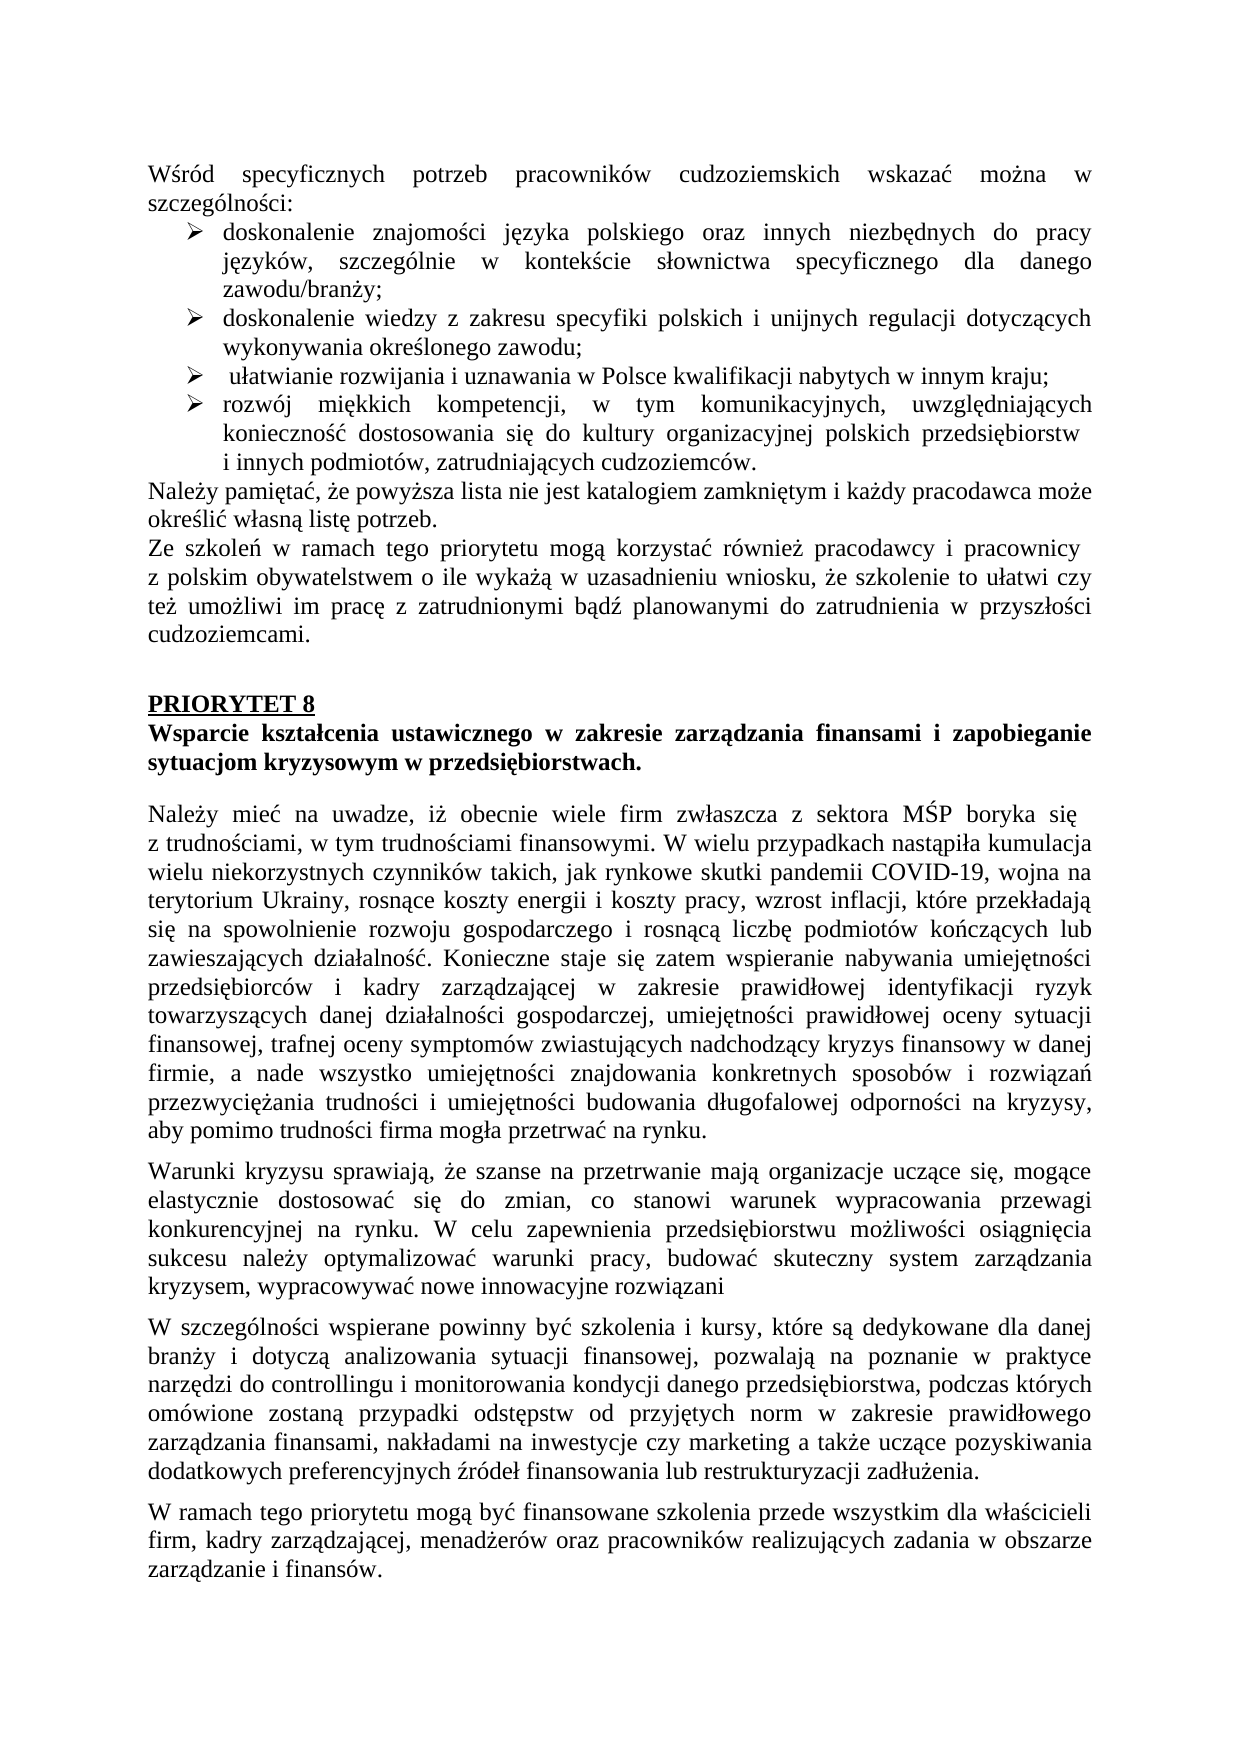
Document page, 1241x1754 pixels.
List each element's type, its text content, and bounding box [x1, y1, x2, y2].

list doskonalenie wiedzy z zakresu specyfiki polskich i unijnych regulacji dotyczących wykonywania określonego zawodu; [185, 303, 1093, 361]
text Wśród specyficznych potrzeb pracowników cudzoziemskich wskazać można w szczególności: [148, 159, 1093, 217]
text PRIORYTET 8 [148, 689, 1093, 718]
text Należy mieć na uwadze, iż obecnie wiele firm zwłaszcza z sektora MŚP boryka się z trudnościami, w tym trudnościami finansowymi. W wielu przypadkach nastąpiła kumulacja wielu niekorzystnych czynników takich, jak rynkowe skutki pandemii COVID-19, wojna na terytorium Ukrainy, rosnące koszty energii i koszty pracy, wzrost inflacji, które przekładają się na spowolnienie rozwoju gospodarczego i rosnącą liczbę podmiotów kończących lub zawieszających działalność. Konieczne staje się zatem wspieranie nabywania umiejętności przedsiębiorców i kadry zarządzającej w zakresie prawidłowej identyfikacji ryzyk towarzyszących danej działalności gospodarczej, umiejętności prawidłowej oceny sytuacji finansowej, trafnej oceny symptomów zwiastujących nadchodzący kryzys finansowy w danej firmie, a nade wszystko umiejętności znajdowania konkretnych sposobów i rozwiązań przezwyciężania trudności i umiejętności budowania długofalowej odporności na kryzysy, aby pomimo trudności firma mogła przetrwać na rynku. [148, 799, 1093, 1144]
list doskonalenie znajomości języka polskiego oraz innych niezbędnych do pracy języków, szczególnie w kontekście słownictwa specyficznego dla danego zawodu/branży; [185, 217, 1093, 303]
list ułatwianie rozwijania i uznawania w Polsce kwalifikacji nabytych w innym kraju; [185, 361, 1093, 389]
text Warunki kryzysu sprawiają, że szanse na przetrwanie mają organizacje uczące się, mogące elastycznie dostosować się do zmian, co stanowi warunek wypracowania przewagi konkurencyjnej na rynku. W celu zapewnienia przedsiębiorstwu możliwości osiągnięcia sukcesu należy optymalizować warunki pracy, budować skuteczny system zarządzania kryzysem, wypracowywać nowe innowacyjne rozwiązani [148, 1156, 1093, 1300]
text Wsparcie kształcenia ustawicznego w zakresie zarządzania finansami i zapobieganie sytuacjom kryzysowym w przedsiębiorstwach. [148, 718, 1093, 775]
text W szczególności wspierane powinny być szkolenia i kursy, które są dedykowane dla danej branży i dotyczą analizowania sytuacji finansowej, pozwalają na poznanie w praktyce narzędzi do controllingu i monitorowania kondycji danego przedsiębiorstwa, podczas których omówione zostaną przypadki odstępstw od przyjętych norm w zakresie prawidłowego zarządzania finansami, nakładami na inwestycje czy marketing a także uczące pozyskiwania dodatkowych preferencyjnych źródeł finansowania lub restrukturyzacji zadłużenia. [148, 1312, 1093, 1484]
text Należy pamiętać, że powyższa lista nie jest katalogiem zamkniętym i każdy pracodawca może określić własną listę potrzeb. [148, 476, 1093, 533]
list rozwój miękkich kompetencji, w tym komunikacyjnych, uwzględniających konieczność dostosowania się do kultury organizacyjnej polskich przedsiębiorstw i innych podmiotów, zatrudniających cudzoziemców. [185, 389, 1093, 476]
text Ze szkoleń w ramach tego priorytetu mogą korzystać również pracodawcy i pracownicy z polskim obywatelstwem o ile wykażą w uzasadnieniu wniosku, że szkolenie to ułatwi czy też umożliwi im pracę z zatrudnionymi bądź planowanymi do zatrudnienia w przyszłości cudzoziemcami. [148, 533, 1093, 648]
text W ramach tego priorytetu mogą być finansowane szkolenia przede wszystkim dla właścicieli firm, kadry zarządzającej, menadżerów oraz pracowników realizujących zadania w obszarze zarządzanie i finansów. [148, 1497, 1093, 1583]
